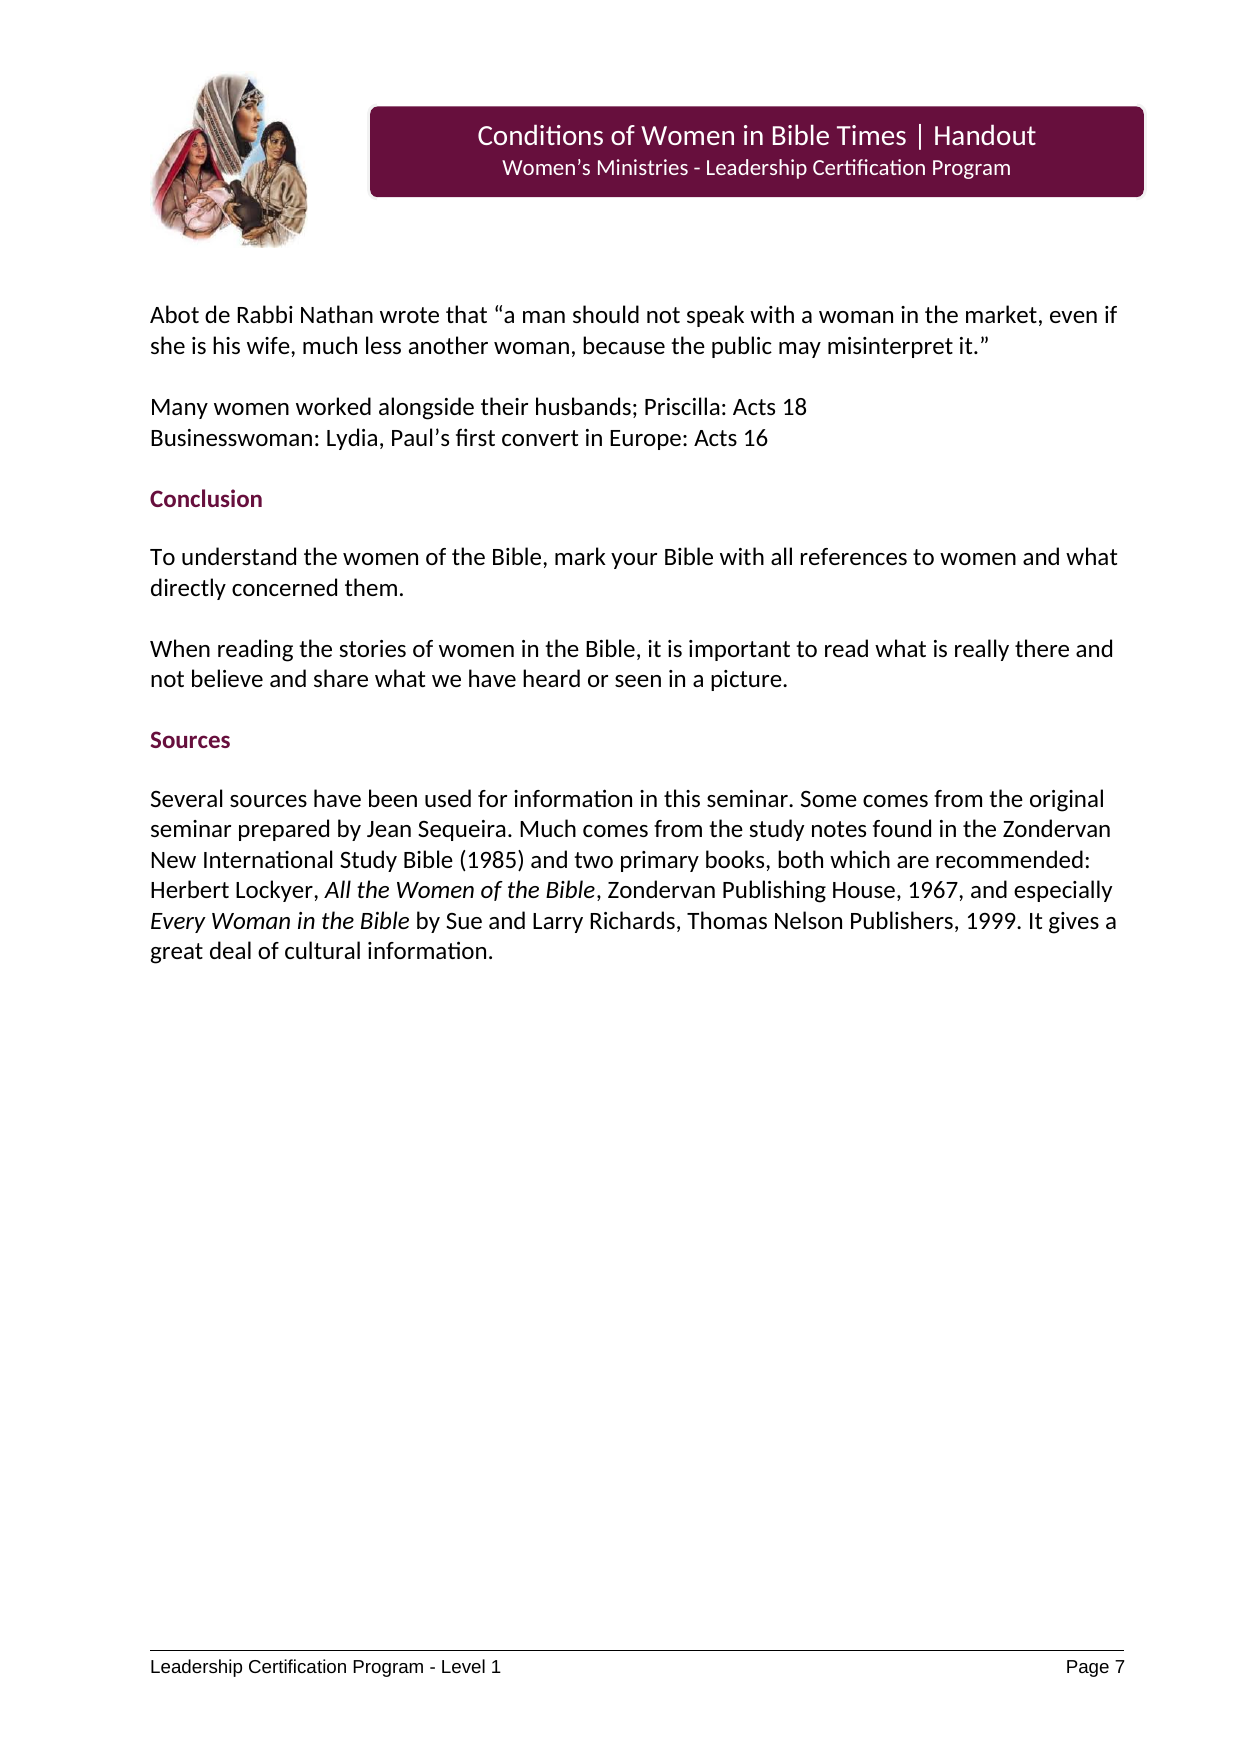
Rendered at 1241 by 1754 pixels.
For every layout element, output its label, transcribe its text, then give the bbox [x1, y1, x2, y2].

picture [150, 71, 308, 248]
text Businesswoman: Lydia, Paul’s first convert in Europe: Acts 16 [150, 422, 1125, 452]
text Many women worked alongside their husbands; Priscilla: Acts 18 [150, 391, 1125, 422]
text Conclusion [150, 483, 1125, 513]
text To understand the women of the Bible, mark your Bible with all references to women and what directly concerned them. [150, 541, 1125, 602]
text Abot de Rabbi Nathan wrote that “a man should not speak with a woman in the market, even if she is his wife, much less another woman, because the public may misinterpret it.” [150, 299, 1125, 361]
text Several sources have been used for information in this seminar. Some comes from the original seminar prepared by Jean Sequeira. Much comes from the study notes found in the Zondervan New International Study Bible (1985) and two primary books, both which are recommended: Herbert Lockyer, All the Women of the Bible, Zondervan Publishing House, 1967, and especially Every Woman in the Bible by Sue and Larry Richards, Thomas Nelson Publishers, 1999. It gives a great deal of cultural information. [150, 783, 1125, 966]
text Sources [150, 724, 1125, 755]
text When reading the stories of women in the Bible, it is important to read what is really there and not believe and share what we have heard or seen in a picture. [150, 633, 1125, 694]
